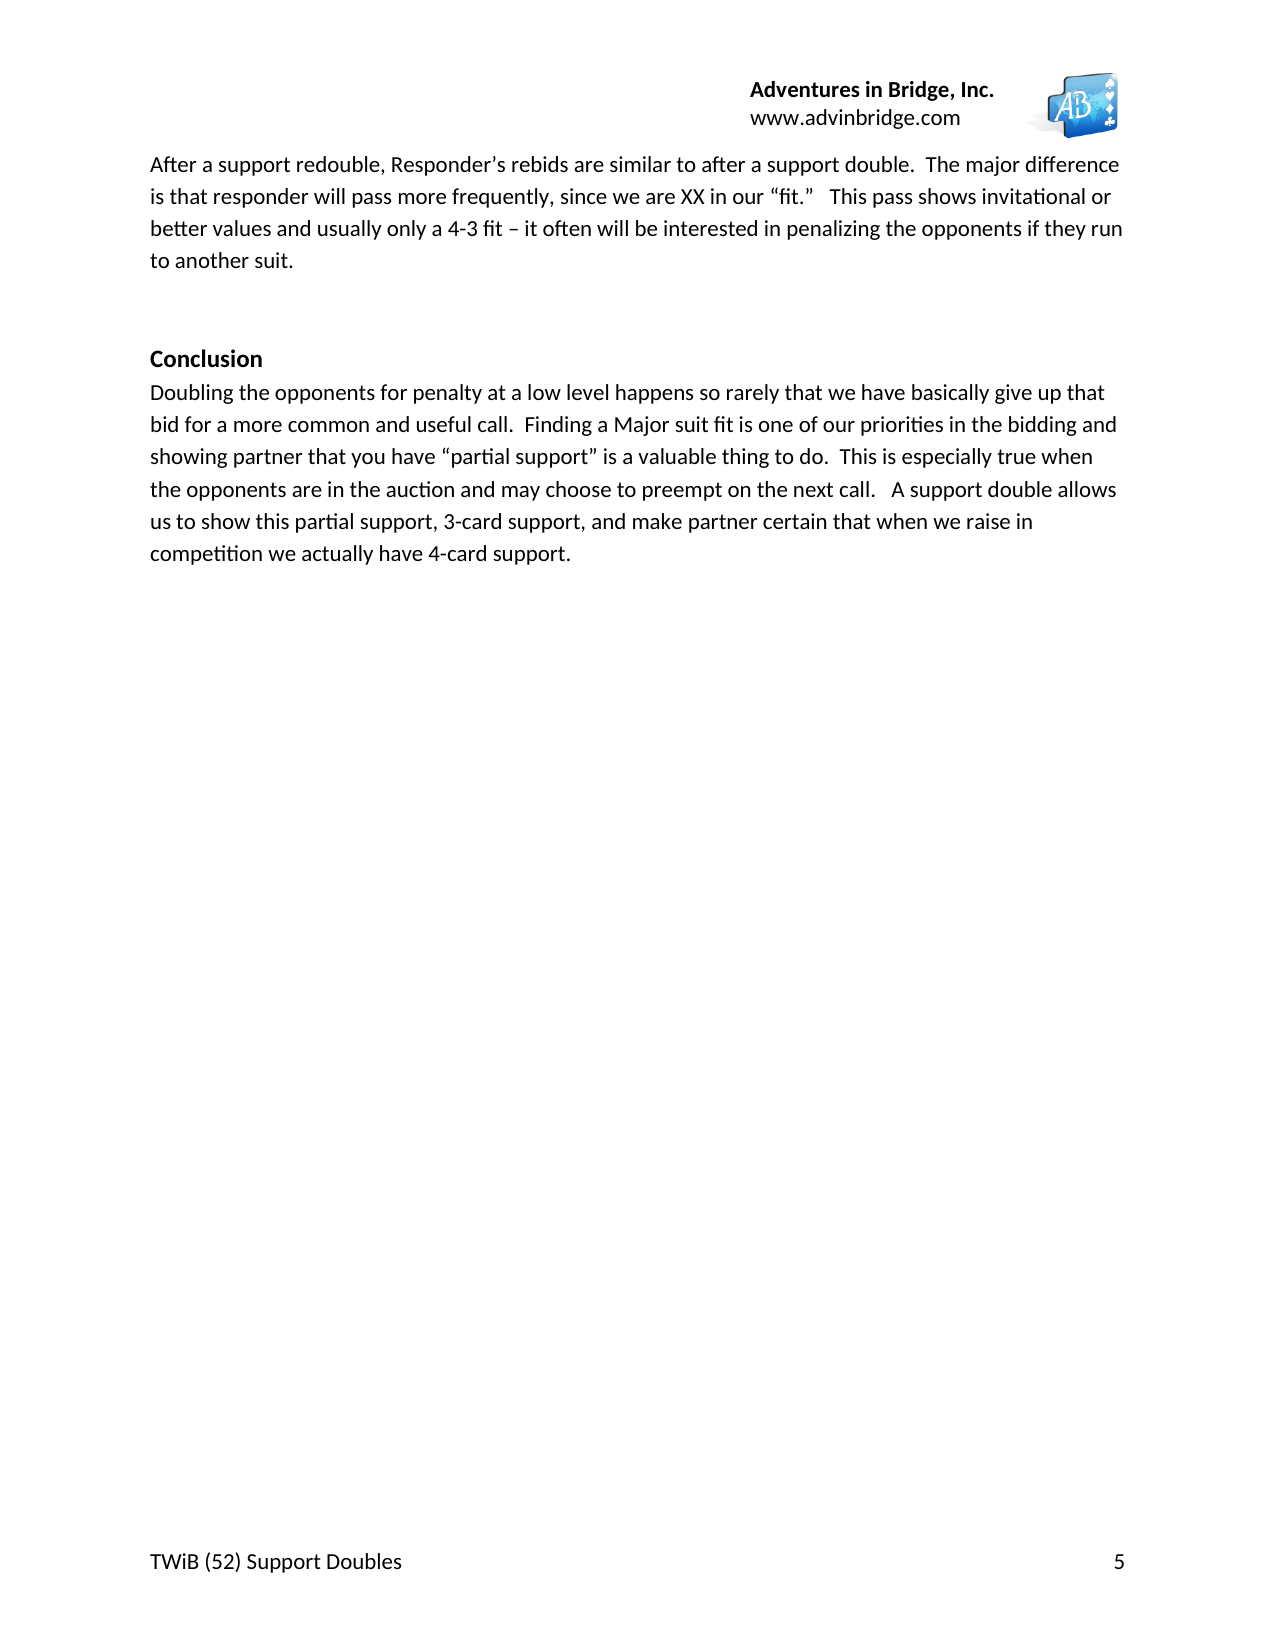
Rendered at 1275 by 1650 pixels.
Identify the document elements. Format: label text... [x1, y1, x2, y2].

text Conclusion [150, 343, 1125, 374]
picture [1023, 66, 1125, 141]
text Doubling the opponents for penalty at a low level happens so rarely that we have basically give up that bid for a more common and useful call. Finding a Major suit fit is one of our priorities in the bidding and showing partner that you have “partial support” is a valuable thing to do. This is especially true when the opponents are in the auction and may choose to preempt on the next call. A support double allows us to show this partial support, 3-card support, and make partner certain that when we raise in competition we actually have 4-card support. [150, 378, 1125, 567]
text After a support redouble, Responder’s rebids are similar to after a support double. The major difference is that responder will pass more frequently, since we are XX in our “fit.” This pass shows invitational or better values and usually only a 4-3 fit – it often will be interested in penalizing the opponents if they run to another suit. [150, 150, 1125, 274]
